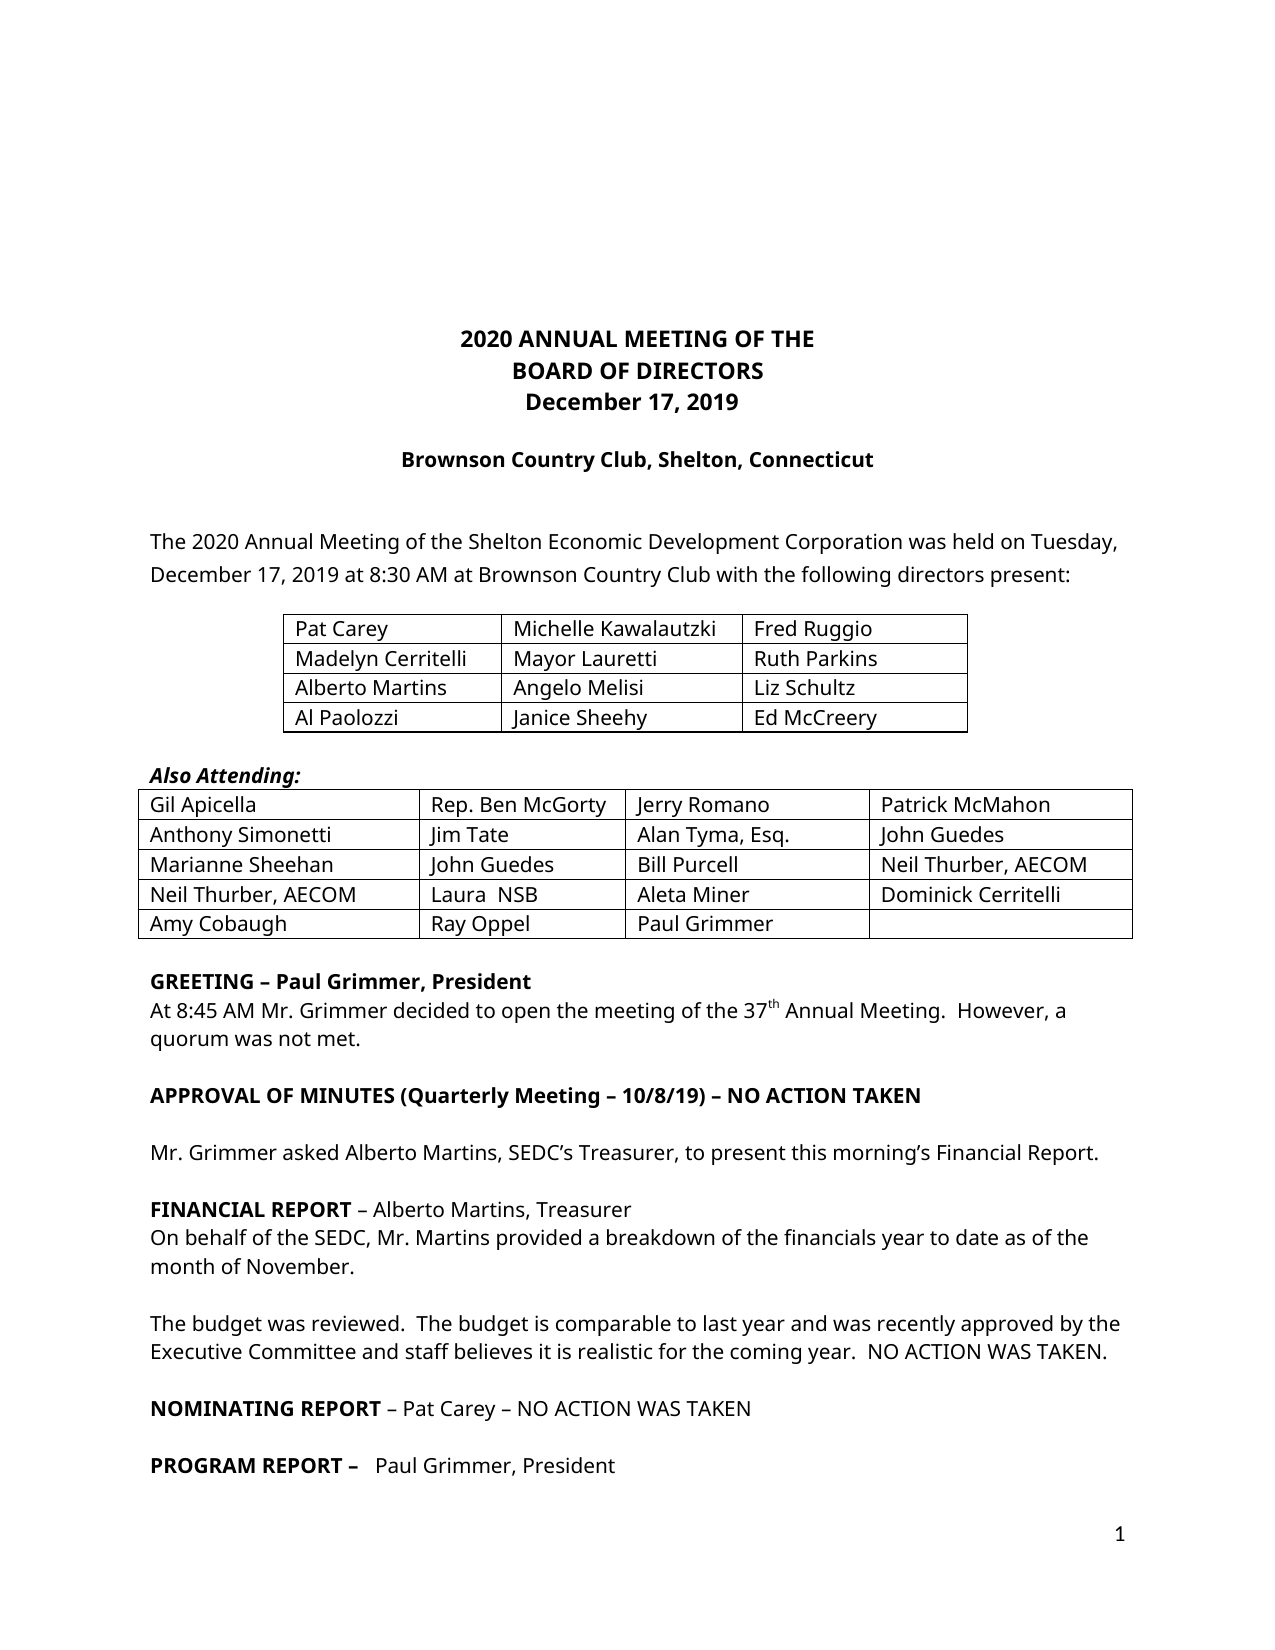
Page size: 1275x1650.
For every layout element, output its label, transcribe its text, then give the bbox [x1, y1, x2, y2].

table_header Gil Apicella [139, 790, 419, 819]
text APPROVAL OF MINUTES (Quarterly Meeting – 10/8/19) – NO ACTION TAKEN [150, 1081, 1125, 1110]
table_cell Bill Purcell [626, 850, 869, 879]
text Mr. Grimmer asked Alberto Martins, SEDC’s Treasurer, to present this morning’s Financial Report. [150, 1138, 1125, 1167]
text BOARD OF DIRECTORS [150, 355, 1125, 386]
text NOMINATING REPORT – Pat Carey – NO ACTION WAS TAKEN [150, 1394, 1125, 1422]
table_header Rep. Ben McGorty [420, 790, 625, 819]
table_cell Janice Sheehy [502, 703, 742, 731]
table_cell John Guedes [420, 850, 625, 879]
table_cell Marianne Sheehan [139, 850, 419, 879]
text At 8:45 AM Mr. Grimmer decided to open the meeting of the 37th Annual Meeting. However, a quorum was not met. [150, 996, 1125, 1053]
table_cell Anthony Simonetti [139, 820, 419, 849]
table_cell Neil Thurber, AECOM [139, 880, 419, 908]
table_cell Ruth Parkins [743, 644, 967, 672]
table_cell Jim Tate [420, 820, 625, 849]
text GREETING – Paul Grimmer, President [150, 967, 1125, 996]
table_cell Aleta Miner [626, 880, 869, 908]
text Brownson Country Club, Shelton, Connecticut [150, 446, 1125, 474]
table_cell Liz Schultz [743, 674, 967, 702]
table_cell [870, 910, 1132, 938]
text PROGRAM REPORT – Paul Grimmer, President [150, 1451, 1125, 1479]
text 2020 ANNUAL MEETING OF THE [150, 323, 1125, 355]
text Also Attending: [150, 761, 1125, 789]
text FINANCIAL REPORT – Alberto Martins, Treasurer [150, 1195, 1125, 1223]
table_cell Alberto Martins [284, 674, 501, 702]
table_cell Ed McCreery [743, 703, 967, 731]
table_cell Alan Tyma, Esq. [626, 820, 869, 849]
table_cell Dominick Cerritelli [870, 880, 1132, 908]
table_cell Amy Cobaugh [139, 910, 419, 938]
table_header Jerry Romano [626, 790, 869, 819]
table_header Pat Carey [284, 615, 501, 643]
table_cell Mayor Lauretti [502, 644, 742, 672]
table_cell Angelo Melisi [502, 674, 742, 702]
table_cell Paul Grimmer [626, 910, 869, 938]
text December 17, 2019 [150, 386, 1125, 417]
table_header Fred Ruggio [743, 615, 967, 643]
table_cell John Guedes [870, 820, 1132, 849]
text The 2020 Annual Meeting of the Shelton Economic Development Corporation was held on Tuesday, December 17, 2019 at 8:30 AM at Brownson Country Club with the following directors present: [150, 527, 1125, 588]
table_cell Al Paolozzi [284, 703, 501, 731]
table_header Michelle Kawalautzki [502, 615, 742, 643]
text The budget was reviewed. The budget is comparable to last year and was recently approved by the Executive Committee and staff believes it is realistic for the coming year. NO ACTION WAS TAKEN. [150, 1309, 1125, 1366]
table_header Patrick McMahon [870, 790, 1132, 819]
table_cell Ray Oppel [420, 910, 625, 938]
text On behalf of the SEDC, Mr. Martins provided a breakdown of the financials year to date as of the month of November. [150, 1223, 1125, 1280]
table_cell Laura NSB [420, 880, 625, 908]
table_cell Madelyn Cerritelli [284, 644, 501, 672]
table_cell Neil Thurber, AECOM [870, 850, 1132, 879]
